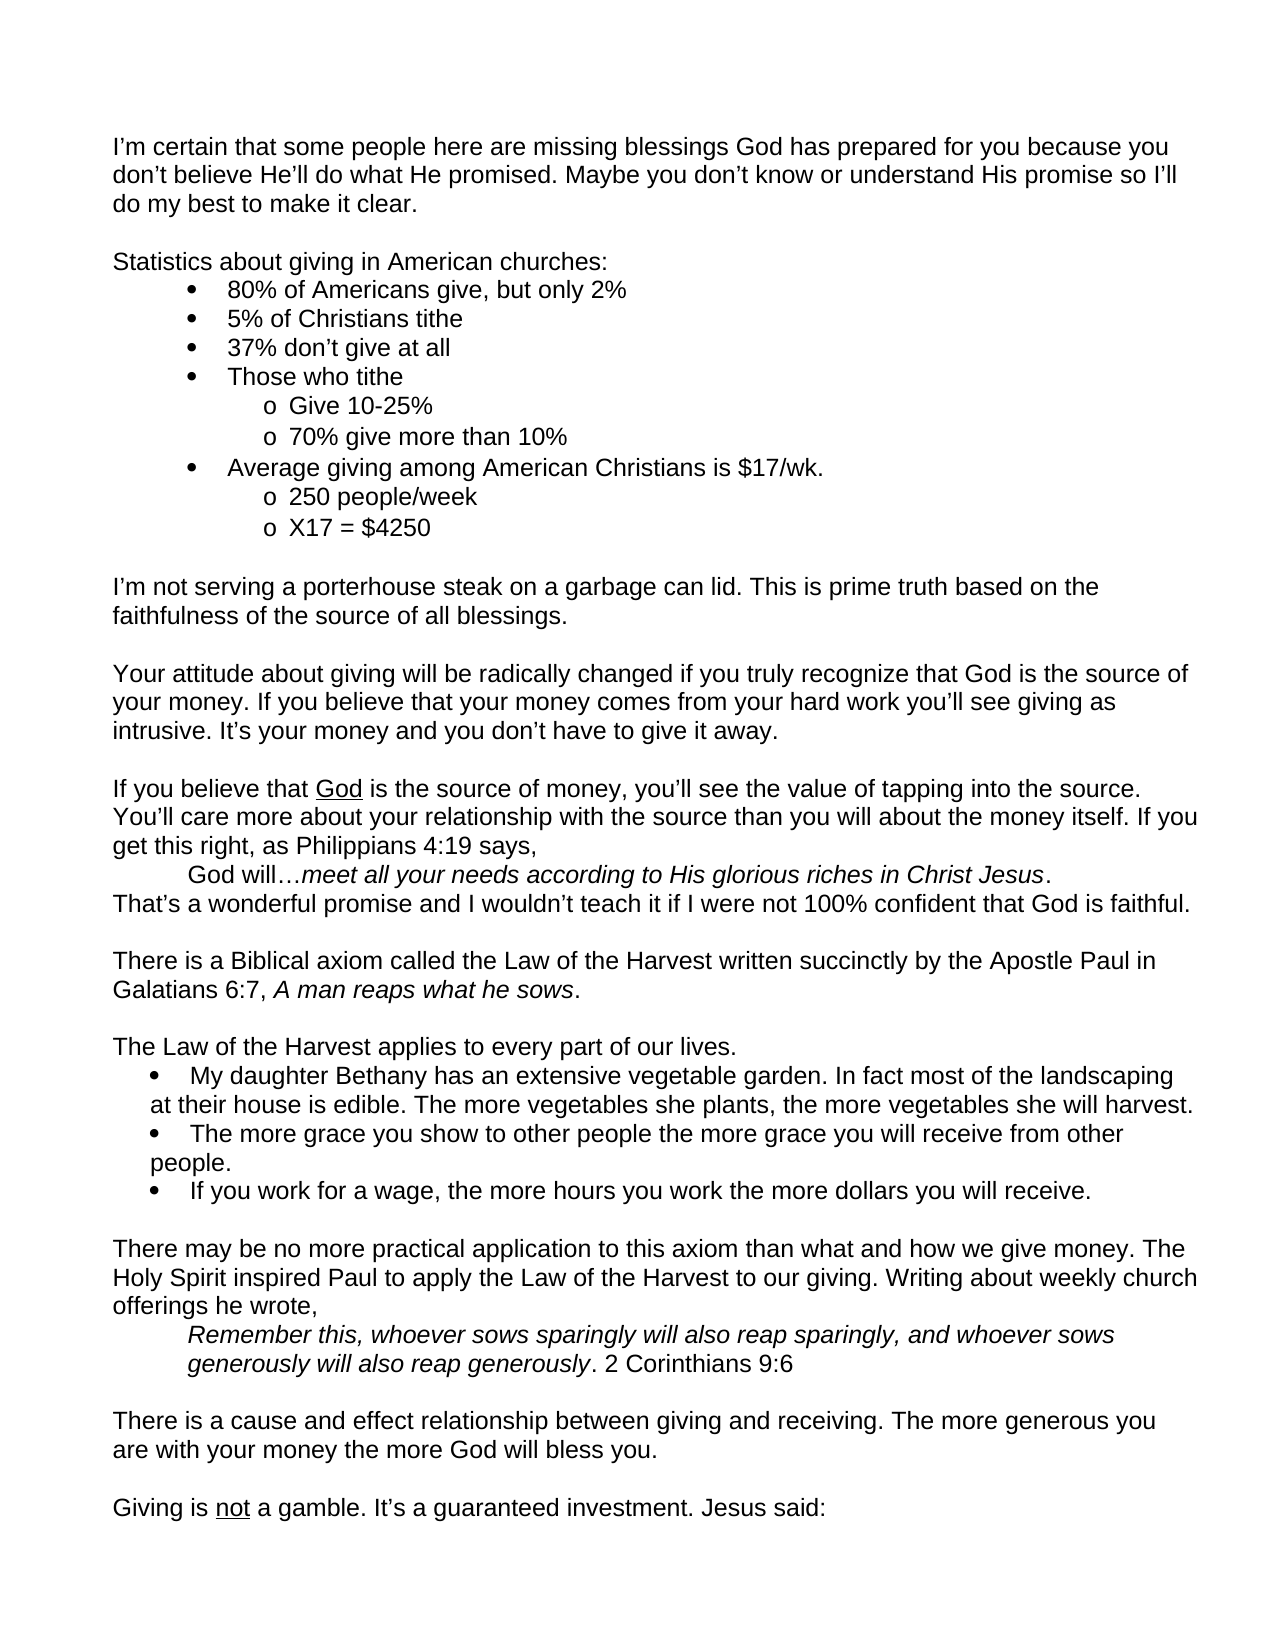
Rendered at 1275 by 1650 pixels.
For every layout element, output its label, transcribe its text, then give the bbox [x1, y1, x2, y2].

text The Law of the Harvest applies to every part of our lives. [112, 1032, 1200, 1061]
text Giving is not a gamble. It’s a guaranteed investment. Jesus said: [112, 1493, 1200, 1521]
text  If you work for a wage, the more hours you work the more dollars you will receive. [150, 1176, 1200, 1205]
text Statistics about giving in American churches: [112, 247, 1200, 276]
text  Those who tithe [187, 362, 1200, 391]
text  80% of Americans give, but only 2% [187, 276, 1200, 304]
text o X17 = $4250 [262, 513, 1200, 543]
text There may be no more practical application to this axiom than what and how we give money. The Holy Spirit inspired Paul to apply the Law of the Harvest to our giving. Writing about weekly church offerings he wrote, [112, 1234, 1200, 1320]
text Remember this, whoever sows sparingly will also reap sparingly, and whoever sows generously will also reap generously. 2 Corinthians 9:6 [187, 1320, 1200, 1378]
text o 250 people/week [262, 482, 1200, 513]
text  37% don’t give at all [187, 333, 1200, 362]
text  5% of Christians tithe [187, 304, 1200, 333]
text I’m not serving a porterhouse steak on a garbage can lid. This is prime truth based on the faithfulness of the source of all blessings. [112, 572, 1200, 630]
text  Average giving among American Christians is $17/wk. [187, 453, 1200, 482]
text That’s a wonderful promise and I wouldn’t teach it if I were not 100% confident that God is faithful. [112, 888, 1200, 917]
text There is a Biblical axiom called the Law of the Harvest written succinctly by the Apostle Paul in Galatians 6:7, A man reaps what he sows. [112, 946, 1200, 1003]
text o 70% give more than 10% [262, 422, 1200, 453]
text  My daughter Bethany has an extensive vegetable garden. In fact most of the landscaping at their house is edible. The more vegetables she plants, the more vegetables she will harvest. [150, 1061, 1200, 1119]
text o Give 10-25% [262, 391, 1200, 422]
text There is a cause and effect relationship between giving and receiving. The more generous you are with your money the more God will bless you. [112, 1406, 1200, 1464]
text I’m certain that some people here are missing blessings God has prepared for you because you don’t believe He’ll do what He promised. Maybe you don’t know or understand His promise so I’ll do my best to make it clear. [112, 132, 1200, 218]
text If you believe that God is the source of money, you’ll see the value of tapping into the source. You’ll care more about your relationship with the source than you will about the money itself. If you get this right, as Philippians 4:19 says, [112, 773, 1200, 860]
text God will…meet all your needs according to His glorious riches in Christ Jesus. [187, 860, 1200, 888]
text  The more grace you show to other people the more grace you will receive from other people. [150, 1119, 1200, 1176]
text Your attitude about giving will be radically changed if you truly recognize that God is the source of your money. If you believe that your money comes from your hard work you’ll see giving as intrusive. It’s your money and you don’t have to give it away. [112, 658, 1200, 745]
